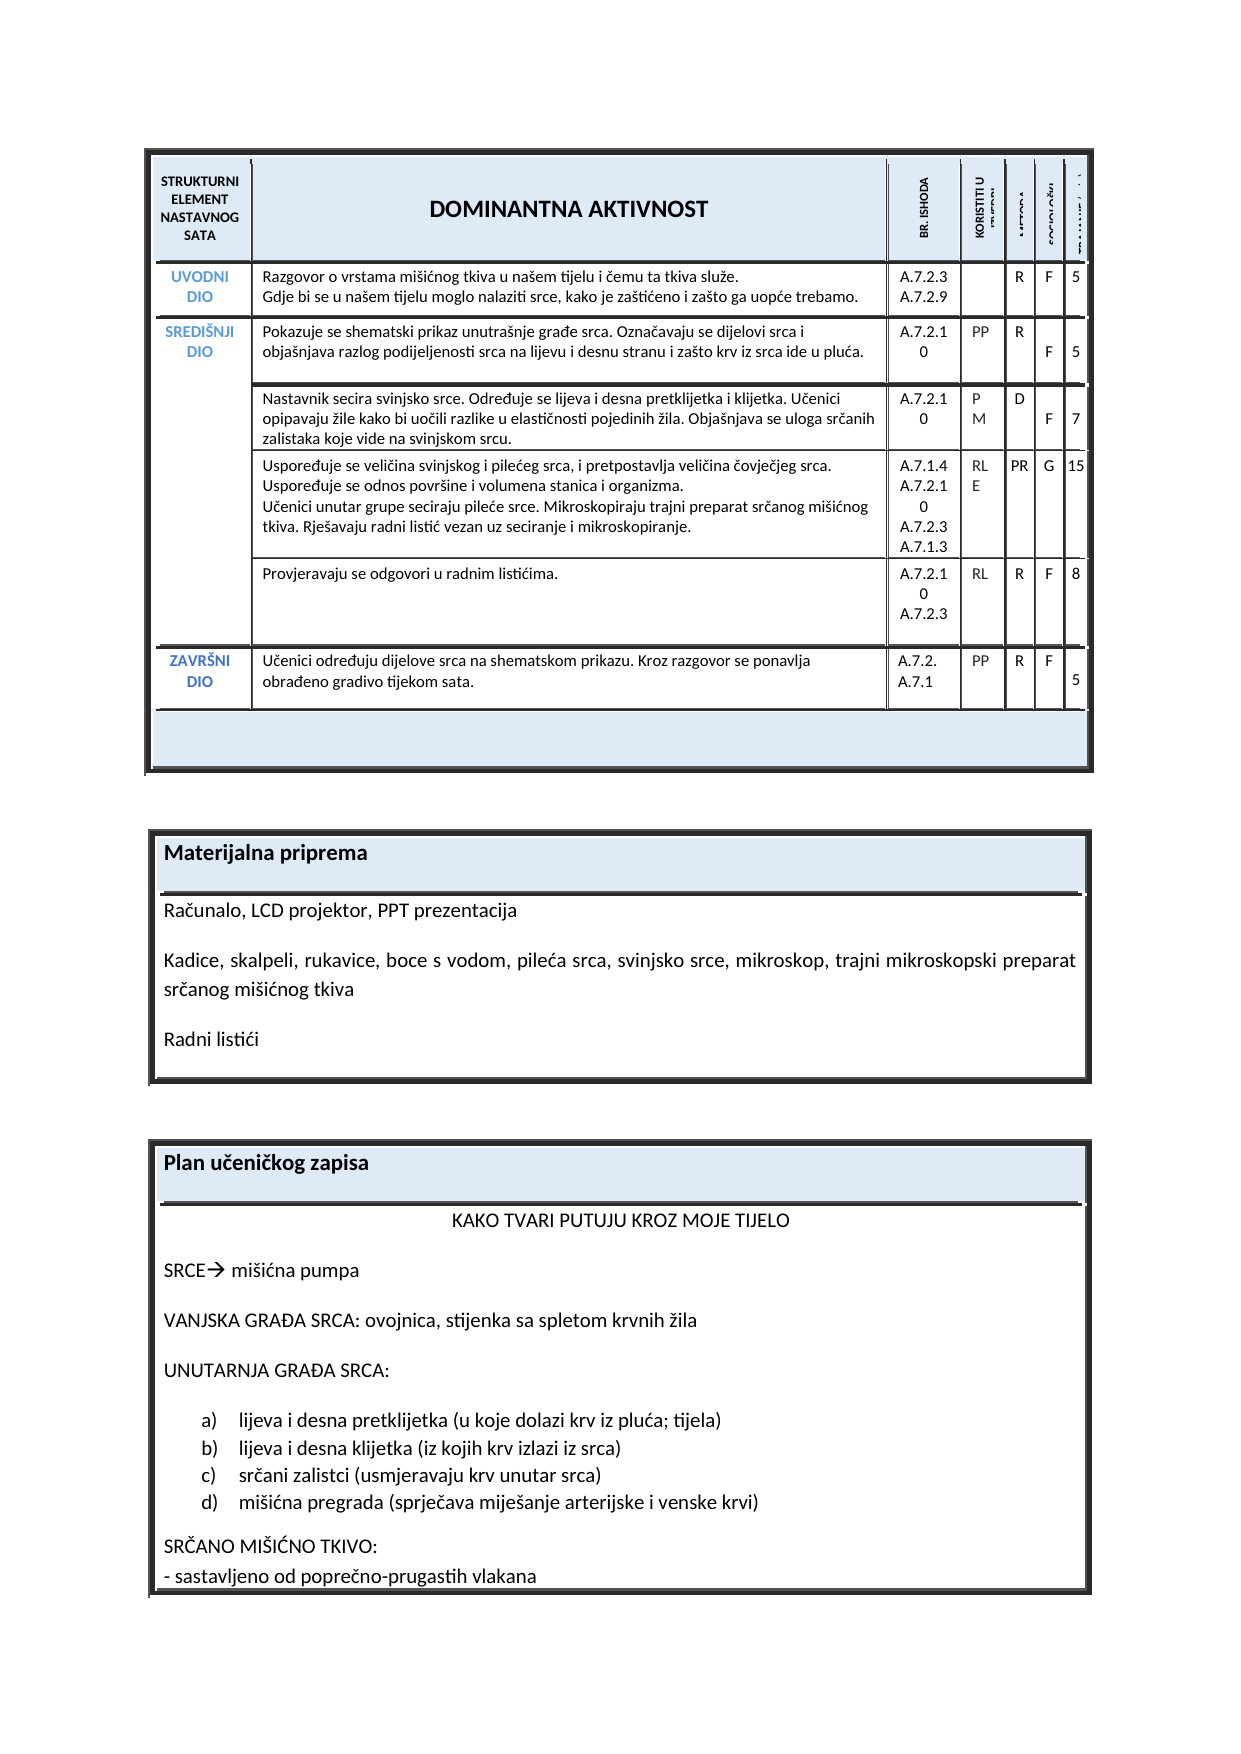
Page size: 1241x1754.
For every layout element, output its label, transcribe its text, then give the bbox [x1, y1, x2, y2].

table_cell SREDIŠNJI DIO [151, 315, 250, 644]
table_cell A.7.2. A.7.1 [889, 651, 959, 708]
table_cell ZAVRŠNI DIO [151, 644, 250, 708]
table_header Plan učeničkog zapisa [157, 1148, 1085, 1201]
table_cell R [1007, 321, 1033, 382]
table_cell UVODNI DIO [151, 260, 250, 314]
table_cell F [1036, 266, 1062, 314]
table_cell RL [962, 560, 1003, 644]
table_cell P M [962, 388, 1003, 449]
table_cell A.7.2.10 [889, 321, 959, 382]
table_cell F [1036, 388, 1062, 449]
table_cell R [1007, 651, 1033, 708]
table_cell 5 [1066, 315, 1089, 382]
table_cell BR. ISHODA [887, 155, 961, 260]
table_cell A.7.1.4 A.7.2.10 A.7.2.3 A.7.1.3 [889, 452, 959, 557]
table_cell R [1007, 266, 1033, 314]
table_cell 8 [1066, 557, 1089, 644]
table_cell R [1007, 560, 1033, 644]
table_cell 5 [1066, 644, 1089, 708]
table_cell F [1036, 651, 1062, 708]
table_cell G [1036, 452, 1062, 557]
table_cell Računalo, LCD projektor, PPT prezentacija Kadice, skalpeli, rukavice, boce s vodom, pileća srca, svinjsko srce, mikroskop, trajni mikroskopski preparat srčanog mišićnog tkiva Radni listići [155, 891, 1087, 1076]
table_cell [155, 1201, 1087, 1588]
table_cell [151, 708, 1089, 766]
table_cell Provjeravaju se odgovori u radnim listićima. [253, 560, 885, 644]
table_cell Učenici određuju dijelove srca na shematskom prikazu. Kroz razgovor se ponavlja obrađeno gradivo tijekom sata. [253, 651, 885, 708]
table_cell Uspoređuje se veličina svinjskog i pilećeg srca, i pretpostavlja veličina čovječjeg srca. Uspoređuje se odnos površine i volumena stanica i organizma. Učenici unutar grupe seciraju pileće srce. Mikroskopiraju trajni preparat srčanog mišićnog tkiva. Rješavaju radni listić vezan uz seciranje i mikroskopiranje. [253, 452, 885, 557]
table_cell 5 [1066, 260, 1089, 314]
table_cell RL E [962, 452, 1003, 557]
table_header Materijalna priprema [157, 838, 1085, 891]
table_cell F [1036, 321, 1062, 382]
table_cell Pokazuje se shematski prikaz unutrašnje građe srca. Označavaju se dijelovi srca i objašnjava razlog podijeljenosti srca na lijevu i desnu stranu i zašto krv iz srca ide u pluća. [253, 321, 885, 382]
table_cell 15 [1066, 449, 1089, 557]
table_cell 7 [1066, 382, 1089, 449]
table_cell STRUKTURNI ELEMENT NASTAVNOG SATA [153, 157, 251, 260]
table_cell A.7.2.10 [889, 388, 959, 449]
table_cell METODA [1005, 156, 1034, 260]
table_cell Nastavnik secira svinjsko srce. Određuje se lijeva i desna pretklijetka i klijetka. Učenici opipavaju žile kako bi uočili razlike u elastičnosti pojedinih žila. Objašnjava se uloga srčanih zalistaka koje vide na svinjskom srcu. [253, 388, 885, 449]
table_cell A.7.2.3 A.7.2.9 [889, 266, 959, 314]
table_cell DOMINANTNA AKTIVNOST [251, 155, 887, 260]
table_cell PP [962, 651, 1003, 708]
table_cell SOCIOLOŠKI OBLIK RADA [1034, 155, 1064, 260]
table_cell [962, 266, 1003, 314]
table_cell KORISTITI U IZVEDBI [961, 155, 1005, 260]
table_cell TRAJANJE (min) [1064, 156, 1087, 260]
table_cell PR [1007, 452, 1033, 557]
table_cell D [1007, 388, 1033, 449]
table_cell Razgovor o vrstama mišićnog tkiva u našem tijelu i čemu ta tkiva služe. Gdje bi se u našem tijelu moglo nalaziti srce, kako je zaštićeno i zašto ga uopće trebamo. [253, 266, 885, 314]
table_cell PP [962, 321, 1003, 382]
table_cell F [1036, 560, 1062, 644]
table_cell A.7.2.10 A.7.2.3 [889, 560, 959, 644]
